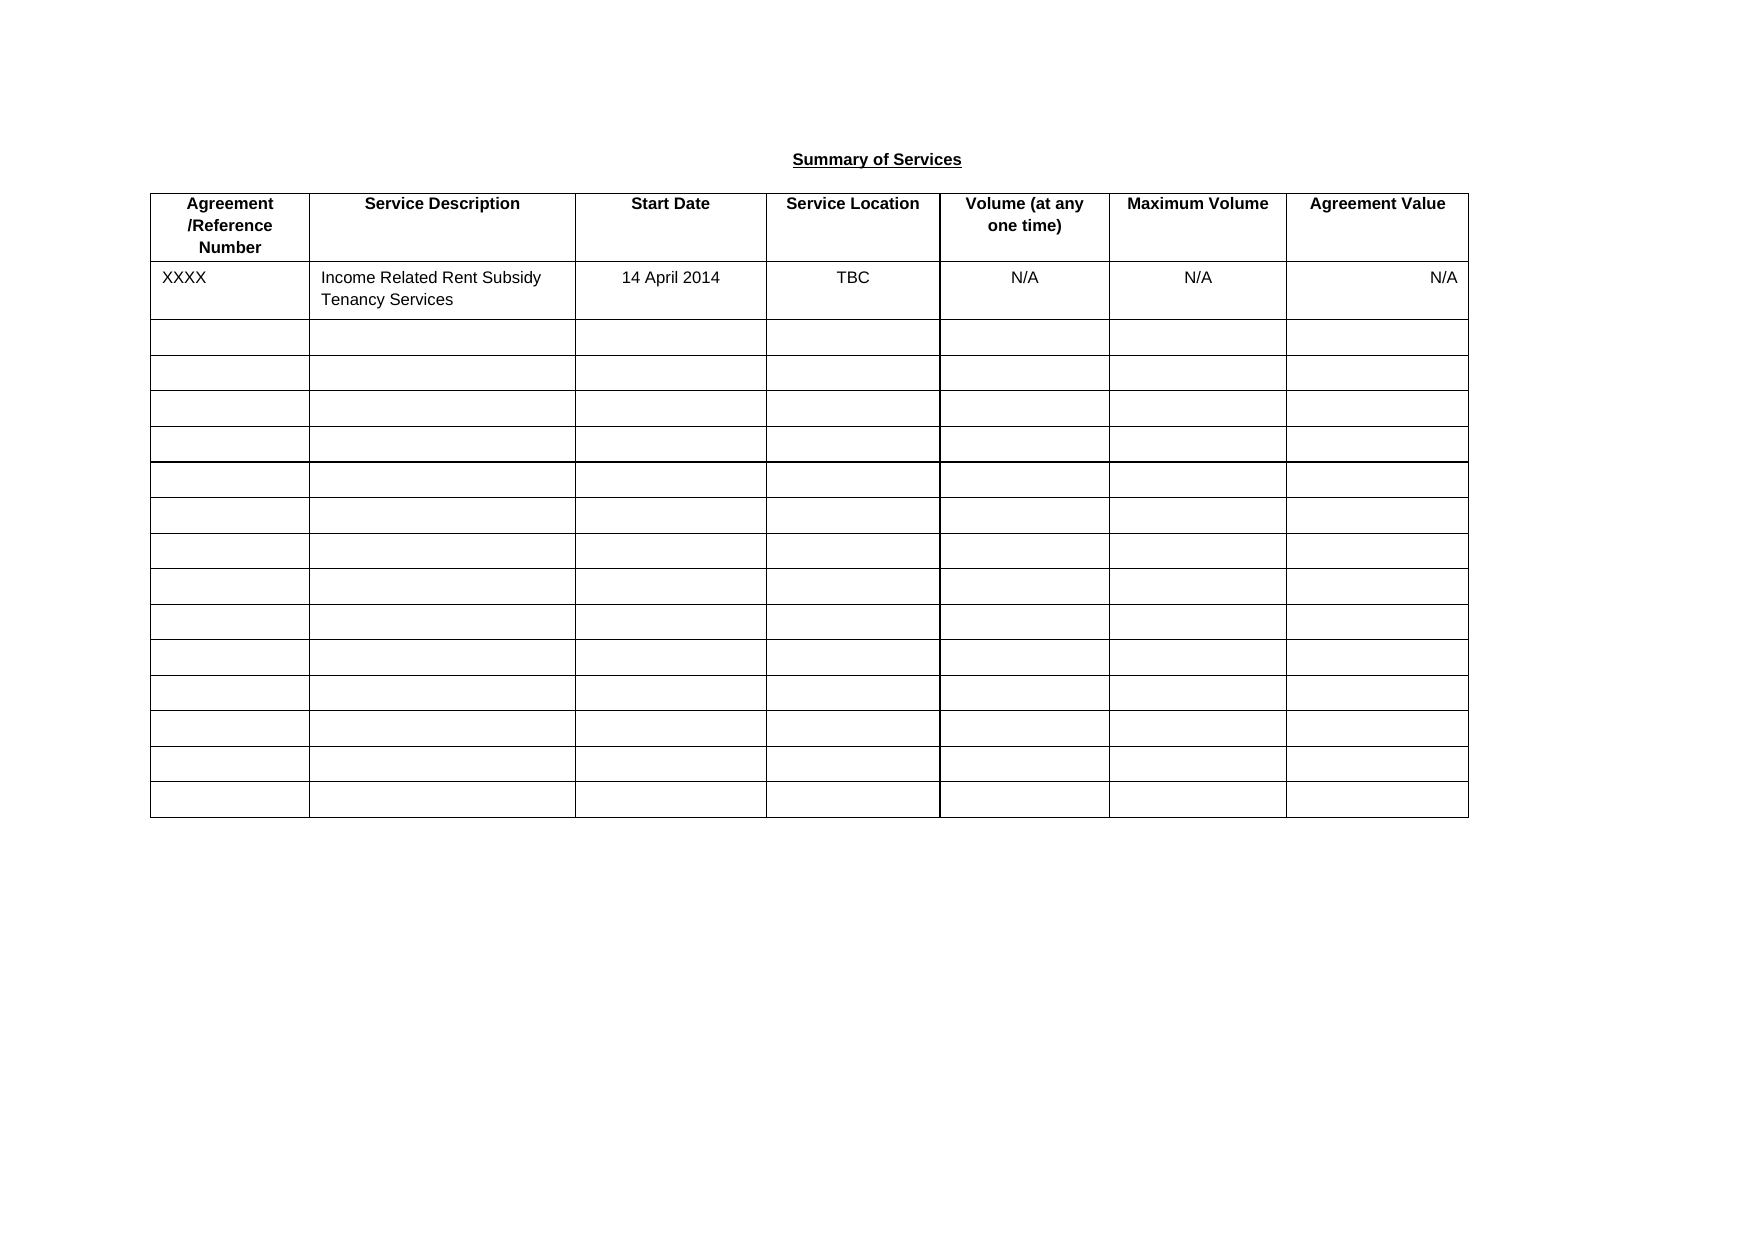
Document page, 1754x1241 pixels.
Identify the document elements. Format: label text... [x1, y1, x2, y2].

table_cell [576, 640, 766, 674]
table_cell [151, 747, 309, 781]
table_cell N/A [941, 262, 1109, 319]
table_cell [151, 498, 309, 532]
table_cell [941, 782, 1109, 817]
table_cell [310, 640, 575, 674]
table_cell [151, 640, 309, 674]
table_cell [576, 320, 766, 355]
table_cell [1287, 747, 1468, 781]
table_cell [767, 640, 939, 674]
table_cell [1110, 640, 1286, 674]
table_cell [310, 427, 575, 461]
table_cell [767, 711, 939, 746]
table_cell [310, 676, 575, 710]
table_cell [1110, 676, 1286, 710]
table_header Volume (at any one time) [941, 194, 1109, 261]
table_cell [576, 427, 766, 461]
table_cell [1287, 534, 1468, 568]
table_cell [941, 711, 1109, 746]
table_cell [767, 569, 939, 603]
table_cell [941, 676, 1109, 710]
table_cell [941, 427, 1109, 461]
table_cell [151, 356, 309, 390]
table_cell [151, 427, 309, 461]
table_cell [310, 498, 575, 532]
table_cell [1110, 498, 1286, 532]
table_cell [767, 320, 939, 355]
table_cell [576, 569, 766, 603]
table_cell [767, 534, 939, 568]
table_cell [151, 391, 309, 426]
table_cell [1110, 569, 1286, 603]
table_cell [310, 747, 575, 781]
table_cell [576, 498, 766, 532]
table_cell [1110, 463, 1286, 497]
table_cell [941, 498, 1109, 532]
table_cell [576, 711, 766, 746]
table_cell [576, 391, 766, 426]
table_cell [1110, 534, 1286, 568]
table_cell [1287, 320, 1468, 355]
table_cell [1287, 676, 1468, 710]
table_cell [1110, 391, 1286, 426]
table_cell [310, 569, 575, 603]
table_cell [1287, 391, 1468, 426]
table_cell XXXX [151, 262, 309, 319]
table_cell [1287, 498, 1468, 532]
table_cell [151, 676, 309, 710]
table_header Service Description [310, 194, 575, 261]
table_cell Income Related Rent Subsidy Tenancy Services [310, 262, 575, 319]
table_cell [576, 676, 766, 710]
table_cell [151, 782, 309, 817]
table_cell TBC [767, 262, 939, 319]
table_cell [576, 747, 766, 781]
table_cell [941, 605, 1109, 639]
table_header Start Date [576, 194, 766, 261]
table_cell [576, 534, 766, 568]
table_cell [941, 640, 1109, 674]
table_cell [1287, 463, 1468, 497]
table_cell [1110, 605, 1286, 639]
table_cell [1287, 711, 1468, 746]
table_cell [151, 711, 309, 746]
text Summary of Services [150, 150, 1604, 169]
table_cell [941, 320, 1109, 355]
table_header Agreement Value [1287, 194, 1468, 261]
table_cell [1110, 320, 1286, 355]
table_cell [310, 605, 575, 639]
table_cell [576, 463, 766, 497]
table_cell [151, 534, 309, 568]
table_cell [1110, 427, 1286, 461]
table_cell N/A [1287, 262, 1468, 319]
table_cell [941, 569, 1109, 603]
table_cell [1287, 356, 1468, 390]
table_cell [1287, 640, 1468, 674]
table_cell [941, 356, 1109, 390]
table_cell [767, 676, 939, 710]
table_cell [767, 782, 939, 817]
table_header Maximum Volume [1110, 194, 1286, 261]
table_cell [1287, 427, 1468, 461]
table_cell [151, 569, 309, 603]
table_cell [310, 356, 575, 390]
table_cell [767, 427, 939, 461]
table_header Service Location [767, 194, 939, 261]
table_cell [767, 356, 939, 390]
table_cell [576, 356, 766, 390]
table_cell 14 April 2014 [576, 262, 766, 319]
table_header Agreement /Reference Number [151, 194, 309, 261]
table_cell [151, 463, 309, 497]
table_cell [310, 391, 575, 426]
table_cell [941, 747, 1109, 781]
table_cell [767, 747, 939, 781]
table_cell [1287, 605, 1468, 639]
table_cell [767, 463, 939, 497]
table_cell [1110, 782, 1286, 817]
table_cell [310, 534, 575, 568]
table_cell [151, 605, 309, 639]
table_cell [1110, 747, 1286, 781]
table_cell [767, 605, 939, 639]
table_cell [310, 463, 575, 497]
table_cell [310, 782, 575, 817]
table_cell [1110, 356, 1286, 390]
table_cell [576, 605, 766, 639]
table_cell [151, 320, 309, 355]
table_cell [310, 320, 575, 355]
table_cell [941, 463, 1109, 497]
table_cell [1110, 711, 1286, 746]
table_cell [767, 391, 939, 426]
table_cell N/A [1110, 262, 1286, 319]
table_cell [941, 391, 1109, 426]
table_cell [767, 498, 939, 532]
table_cell [310, 711, 575, 746]
table_cell [941, 534, 1109, 568]
table_cell [576, 782, 766, 817]
table_cell [1287, 782, 1468, 817]
table_cell [1287, 569, 1468, 603]
